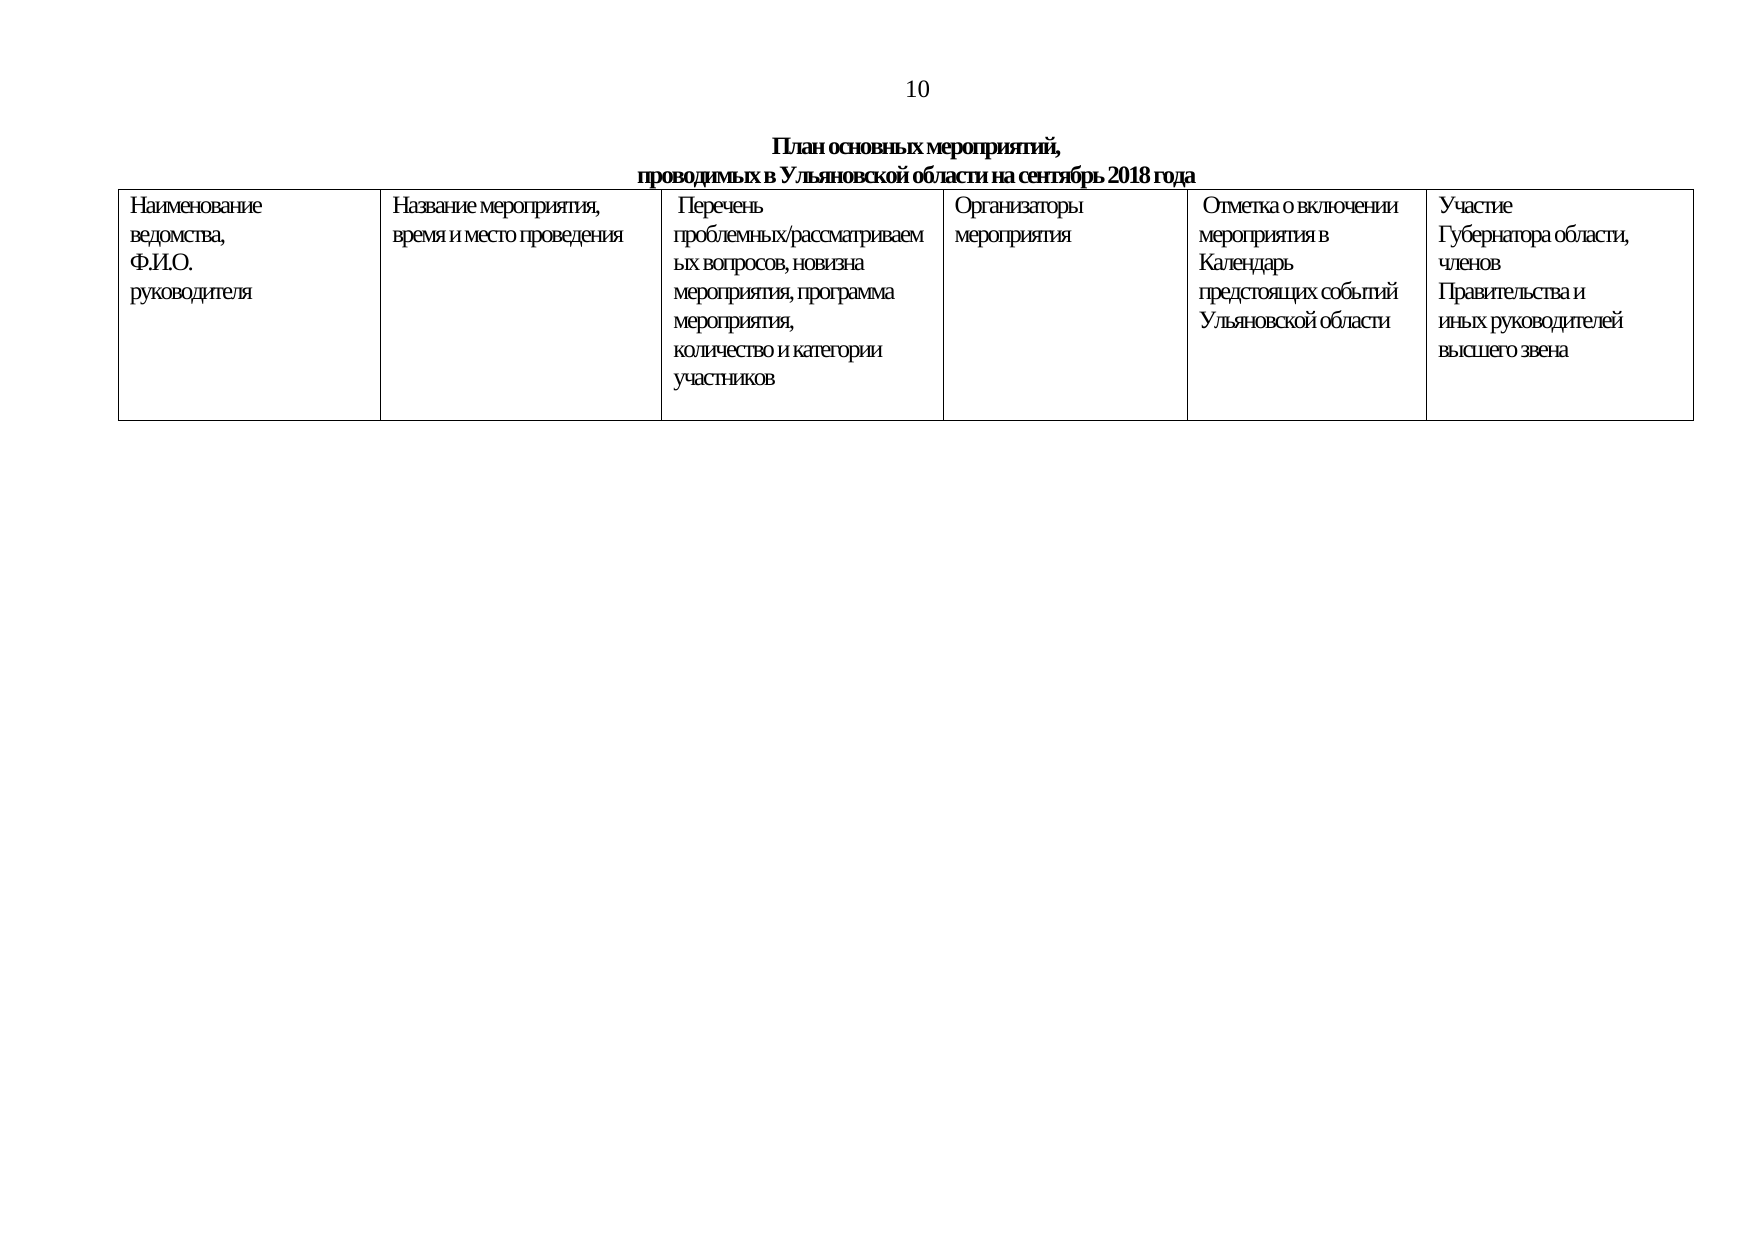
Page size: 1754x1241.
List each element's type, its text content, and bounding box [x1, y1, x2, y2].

text проводимых в Ульяновской области на сентябрь 2018 года [118, 160, 1716, 189]
table_header Отметка о включении мероприятия в Календарь предстоящих событий Ульяновской области [1188, 190, 1426, 420]
table_header Название мероприятия, время и место проведения [381, 190, 661, 420]
table_header Перечень проблемных/рассматриваемых вопросов, новизна мероприятия, программа мероприятия, количество и категории участников [662, 190, 943, 420]
table_header Организаторы мероприятия [944, 190, 1187, 420]
table_header Участие Губернатора области, членов Правительства и иных руководителей высшего звена [1427, 190, 1693, 420]
table_header Наименование ведомства, Ф.И.О. руководителя [119, 190, 380, 420]
text План основных мероприятий, [118, 131, 1716, 160]
